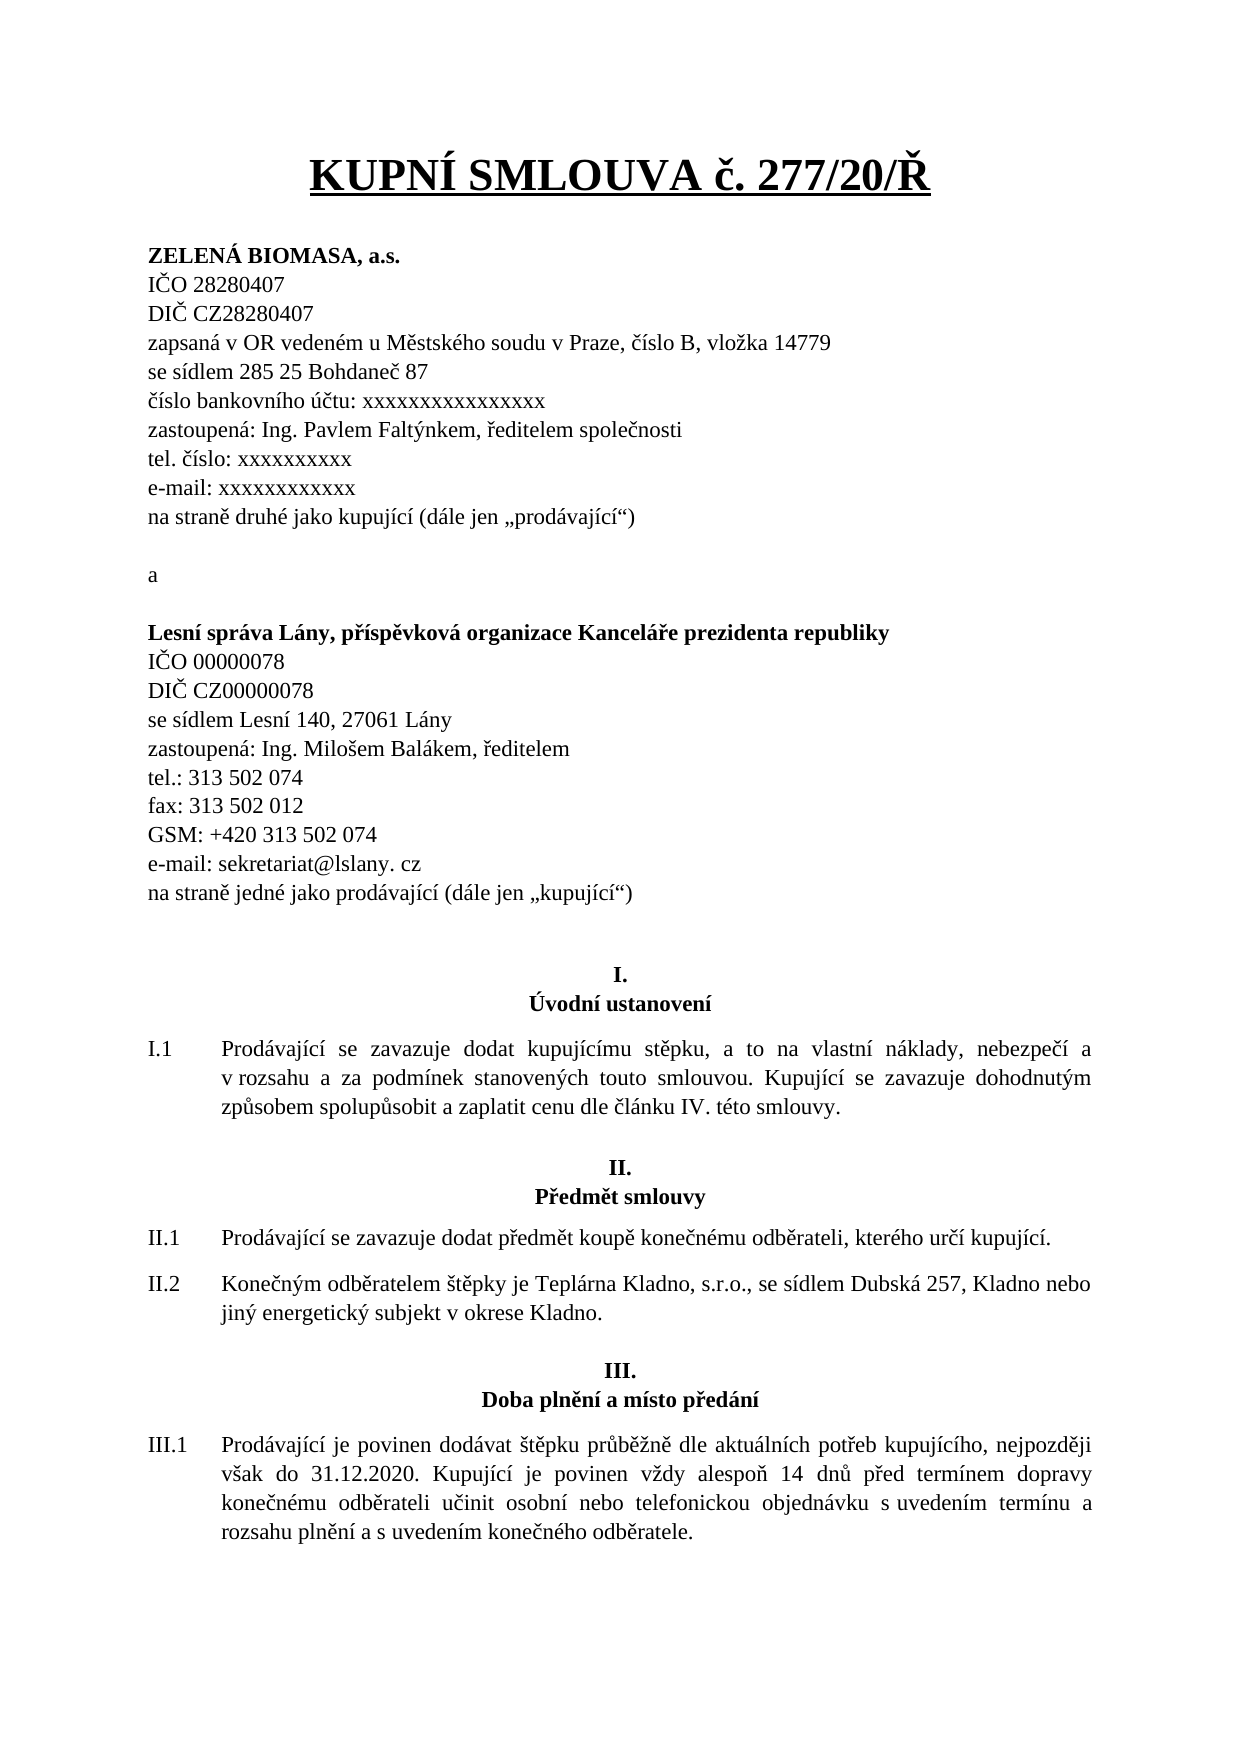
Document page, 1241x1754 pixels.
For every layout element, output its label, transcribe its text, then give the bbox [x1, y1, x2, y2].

text DIČ CZ28280407 [148, 300, 1093, 327]
text e-mail: sekretariat@lslany. cz [148, 851, 1093, 877]
text se sídlem 285 25 Bohdaneč 87 [148, 358, 1093, 384]
text II. [148, 1154, 1093, 1180]
text zastoupená: Ing. Pavlem Faltýnkem, ředitelem společnosti [148, 416, 1093, 442]
text zastoupená: Ing. Milošem Balákem, ředitelem [148, 735, 1093, 761]
text DIČ CZ00000078 [148, 677, 1093, 703]
text e-mail: xxxxxxxxxxxx [148, 474, 1093, 500]
text na straně jedné jako prodávající (dále jen „kupující“) [148, 879, 1093, 906]
text III.1 Prodávající je povinen dodávat štěpku průběžně dle aktuálních potřeb kupujícího, nejpozději však do 31.12.2020. Kupující je povinen vždy alespoň 14 dnů před termínem dopravy konečnému odběrateli učinit osobní nebo telefonickou objednávku s uvedením termínu a rozsahu plnění a s uvedením konečného odběratele. [148, 1431, 1093, 1544]
text číslo bankovního účtu: xxxxxxxxxxxxxxxx [148, 387, 1093, 413]
text Úvodní ustanovení [148, 990, 1093, 1017]
text GSM: +420 313 502 074 [148, 822, 1093, 848]
text IČO 28280407 [148, 271, 1093, 298]
text II.1 Prodávající se zavazuje dodat předmět koupě konečnému odběrateli, kterého určí kupující. [148, 1224, 1093, 1251]
text ZELENÁ BIOMASA, a.s. [148, 242, 1093, 269]
text IČO 00000078 [148, 648, 1093, 674]
text I. [148, 961, 1093, 988]
text a [148, 561, 1093, 587]
text zapsaná v OR vedeném u Městského soudu v Praze, číslo B, vložka 14779 [148, 329, 1093, 356]
text Doba plnění a místo předání [148, 1386, 1093, 1412]
text tel. číslo: xxxxxxxxxx [148, 445, 1093, 471]
text Předmět smlouvy [148, 1183, 1093, 1209]
text Lesní správa Lány, příspěvková organizace Kanceláře prezidenta republiky [148, 619, 1093, 645]
text na straně druhé jako kupující (dále jen „prodávající“) [148, 503, 1093, 529]
text se sídlem Lesní 140, 27061 Lány [148, 706, 1093, 732]
text KUPNÍ SMLOUVA č. 277/20/Ř [148, 148, 1093, 200]
text III. [148, 1357, 1093, 1383]
text I.1 Prodávající se zavazuje dodat kupujícímu stěpku, a to na vlastní náklady, nebezpečí a v rozsahu a za podmínek stanovených touto smlouvou. Kupující se zavazuje dohodnutým způsobem spolupůsobit a zaplatit cenu dle článku IV. této smlouvy. [148, 1036, 1093, 1120]
text II.2 Konečným odběratelem štěpky je Teplárna Kladno, s.r.o., se sídlem Dubská 257, Kladno nebo jiný energetický subjekt v okrese Kladno. [148, 1270, 1093, 1325]
text tel.: 313 502 074 [148, 764, 1093, 790]
text fax: 313 502 012 [148, 793, 1093, 819]
